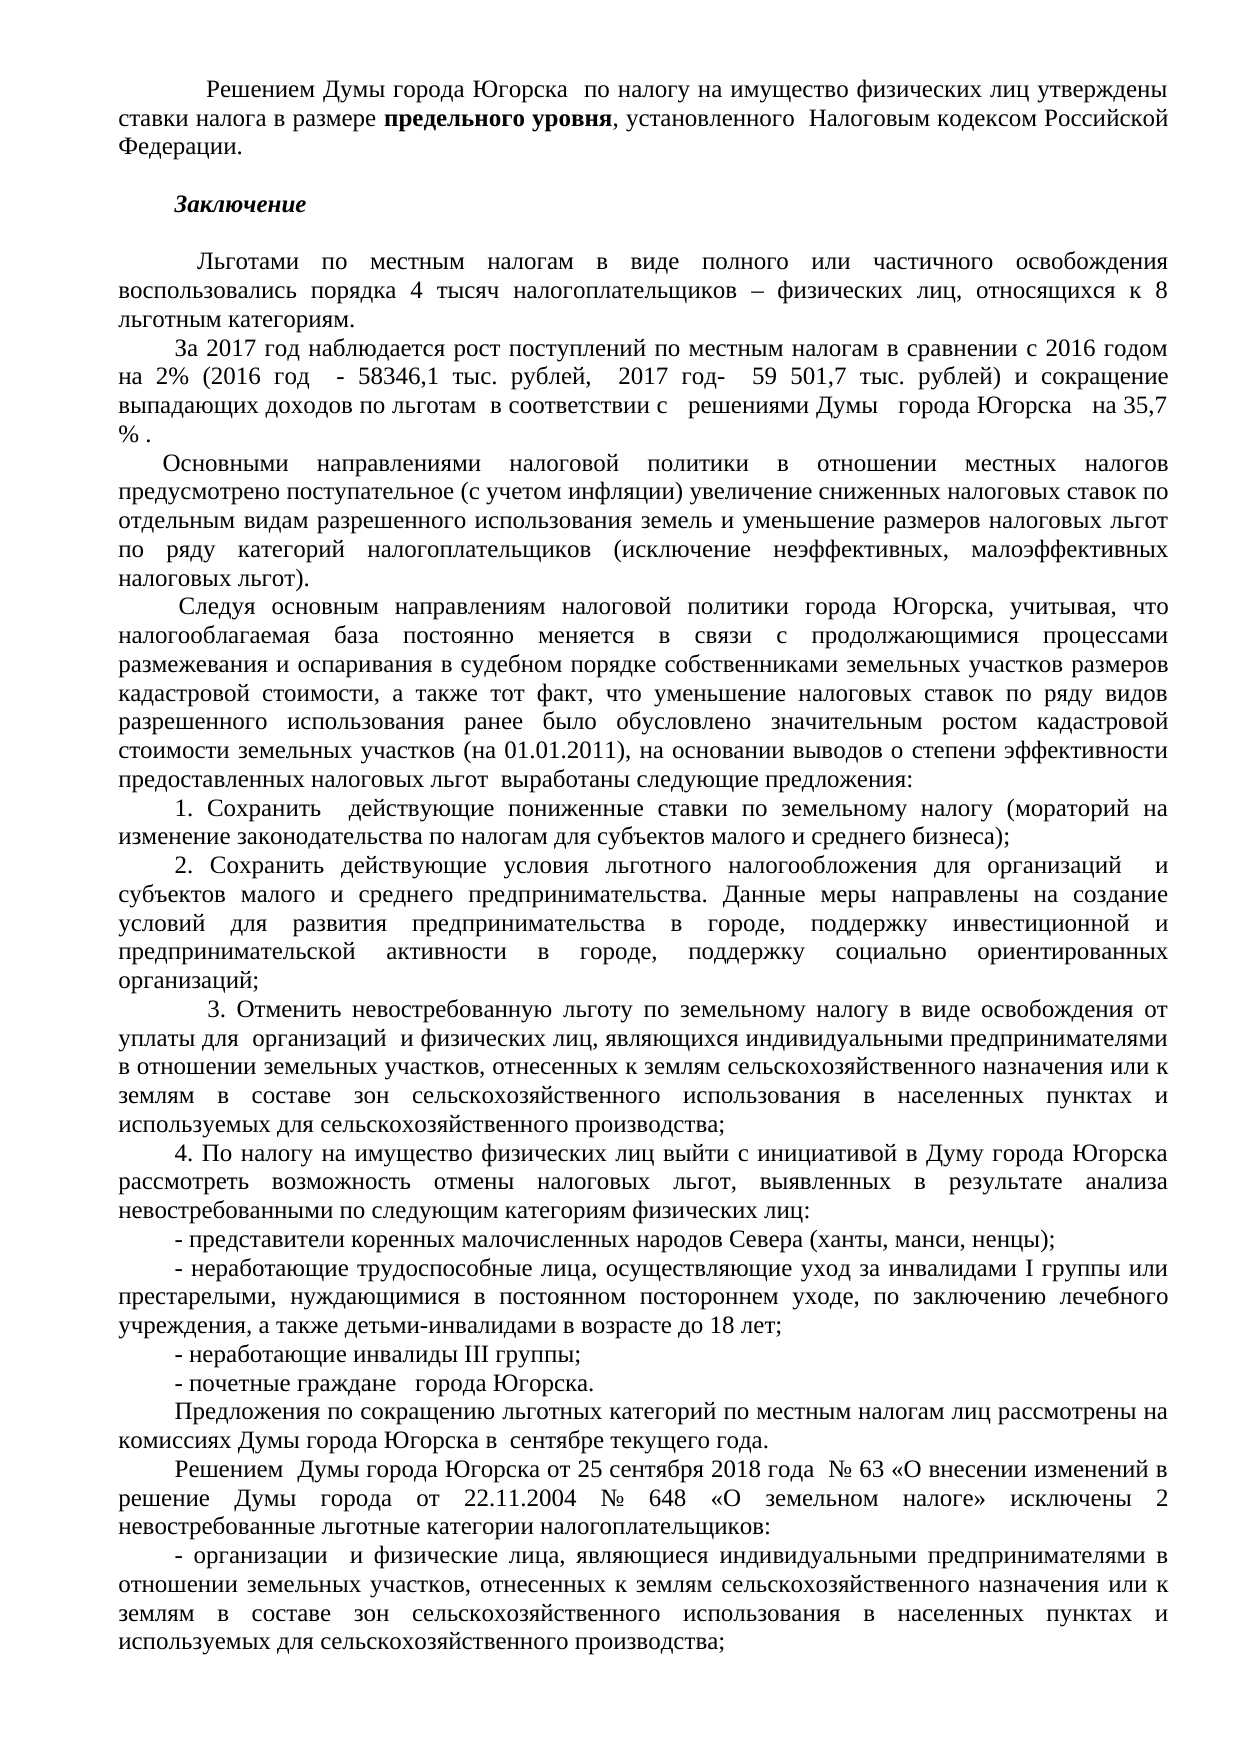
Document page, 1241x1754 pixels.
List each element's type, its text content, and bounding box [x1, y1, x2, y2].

text За 2017 год наблюдается рост поступлений по местным налогам в сравнении с 2016 годом на 2% (2016 год - 58346,1 тыс. рублей, 2017 год- 59 501,7 тыс. рублей) и сокращение выпадающих доходов по льготам в соответствии с решениями Думы города Югорска на 35,7 % . [118, 333, 1169, 448]
text Льготами по местным налогам в виде полного или частичного освобождения воспользовались порядка 4 тысяч налогоплательщиков – физических лиц, относящихся к 8 льготным категориям. [118, 246, 1169, 333]
text Решением Думы города Югорска по налогу на имущество физических лиц утверждены ставки налога в размере предельного уровня, установленного Налоговым кодексом Российской Федерации. [118, 74, 1169, 160]
text 1. Сохранить действующие пониженные ставки по земельному налогу (мораторий на изменение законодательства по налогам для субъектов малого и среднего бизнеса); [118, 793, 1169, 850]
text - неработающие трудоспособные лица, осуществляющие уход за инвалидами I группы или престарелыми, нуждающимися в постоянном постороннем уходе, по заключению лечебного учреждения, а также детьми-инвалидами в возрасте до 18 лет; [118, 1253, 1169, 1339]
text - организации и физические лица, являющиеся индивидуальными предпринимателями в отношении земельных участков, отнесенных к землям сельскохозяйственного назначения или к землям в составе зон сельскохозяйственного использования в населенных пунктах и используемых для сельскохозяйственного производства; [118, 1540, 1169, 1655]
text 3. Отменить невостребованную льготу по земельному налогу в виде освобождения от уплаты для организаций и физических лиц, являющихся индивидуальными предпринимателями в отношении земельных участков, отнесенных к землям сельскохозяйственного назначения или к землям в составе зон сельскохозяйственного использования в населенных пунктах и используемых для сельскохозяйственного производства; [118, 994, 1169, 1138]
text - представители коренных малочисленных народов Севера (ханты, манси, ненцы); [118, 1224, 1169, 1253]
text Решением Думы города Югорска от 25 сентября 2018 года № 63 «О внесении изменений в решение Думы города от 22.11.2004 № 648 «О земельном налоге» исключены 2 невостребованные льготные категории налогоплательщиков: [118, 1454, 1169, 1540]
text 2. Сохранить действующие условия льготного налогообложения для организаций и субъектов малого и среднего предпринимательства. Данные меры направлены на создание условий для развития предпринимательства в городе, поддержку инвестиционной и предпринимательской активности в городе, поддержку социально ориентированных организаций; [118, 850, 1169, 994]
text Заключение [118, 189, 1169, 218]
text - почетные граждане города Югорска. [118, 1368, 1169, 1396]
text Следуя основным направлениям налоговой политики города Югорска, учитывая, что налогооблагаемая база постоянно меняется в связи с продолжающимися процессами размежевания и оспаривания в судебном порядке собственниками земельных участков размеров кадастровой стоимости, а также тот факт, что уменьшение налоговых ставок по ряду видов разрешенного использования ранее было обусловлено значительным ростом кадастровой стоимости земельных участков (на 01.01.2011), на основании выводов о степени эффективности предоставленных налоговых льгот выработаны следующие предложения: [118, 591, 1169, 793]
text Основными направлениями налоговой политики в отношении местных налогов предусмотрено поступательное (с учетом инфляции) увеличение сниженных налоговых ставок по отдельным видам разрешенного использования земель и уменьшение размеров налоговых льгот по ряду категорий налогоплательщиков (исключение неэффективных, малоэффективных налоговых льгот). [118, 448, 1169, 591]
text - неработающие инвалиды III группы; [118, 1339, 1169, 1368]
text 4. По налогу на имущество физических лиц выйти с инициативой в Думу города Югорска рассмотреть возможность отмены налоговых льгот, выявленных в результате анализа невостребованными по следующим категориям физических лиц: [118, 1138, 1169, 1224]
text Предложения по сокращению льготных категорий по местным налогам лиц рассмотрены на комиссиях Думы города Югорска в сентябре текущего года. [118, 1396, 1169, 1454]
